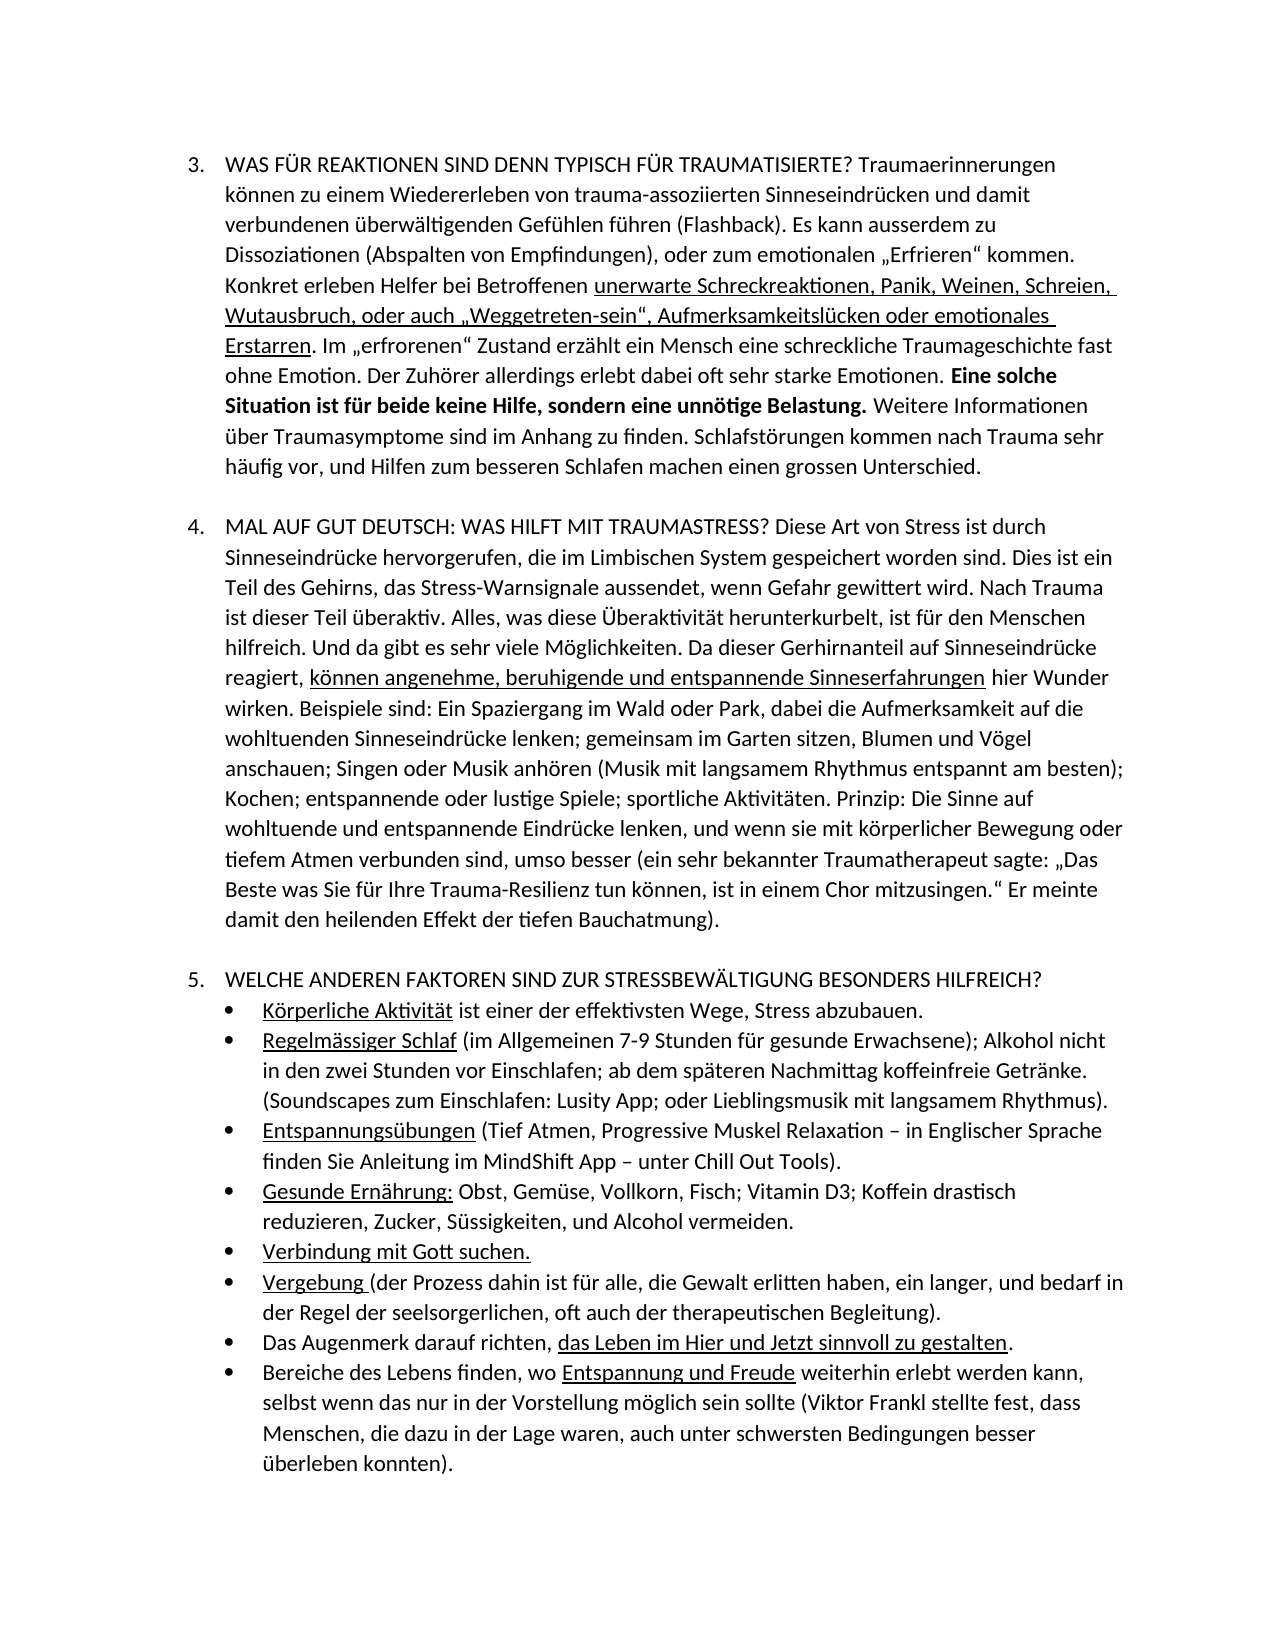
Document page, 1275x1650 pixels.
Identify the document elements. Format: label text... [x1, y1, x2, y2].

list MAL AUF GUT DEUTSCH: WAS HILFT MIT TRAUMASTRESS? Diese Art von Stress ist durch Sinneseindrücke hervorgerufen, die im Limbischen System gespeichert worden sind. Dies ist ein Teil des Gehirns, das Stress-Warnsignale aussendet, wenn Gefahr gewittert wird. Nach Trauma ist dieser Teil überaktiv. Alles, was diese Überaktivität herunterkurbelt, ist für den Menschen hilfreich. Und da gibt es sehr viele Möglichkeiten. Da dieser Gerhirnanteil auf Sinneseindrücke reagiert, können angenehme, beruhigende und entspannende Sinneserfahrungen hier Wunder wirken. Beispiele sind: Ein Spaziergang im Wald oder Park, dabei die Aufmerksamkeit auf die wohltuenden Sinneseindrücke lenken; gemeinsam im Garten sitzen, Blumen und Vögel anschauen; Singen oder Musik anhören (Musik mit langsamem Rhythmus entspannt am besten); Kochen; entspannende oder lustige Spiele; sportliche Aktivitäten. Prinzip: Die Sinne auf wohltuende und entspannende Eindrücke lenken, und wenn sie mit körperlicher Bewegung oder tiefem Atmen verbunden sind, umso besser (ein sehr bekannter Traumatherapeut sagte: „Das Beste was Sie für Ihre Trauma-Resilienz tun können, ist in einem Chor mitzusingen.“ Er meinte damit den heilenden Effekt der tiefen Bauchatmung). [187, 512, 1125, 933]
list Das Augenmerk darauf richten, das Leben im Hier und Jetzt sinnvoll zu gestalten. [225, 1328, 1125, 1356]
list Körperliche Aktivität ist einer der effektivsten Wege, Stress abzubauen. [225, 996, 1125, 1024]
list Bereiche des Lebens finden, wo Entspannung und Freude weiterhin erlebt werden kann, selbst wenn das nur in der Vorstellung möglich sein sollte (Viktor Frankl stellte fest, dass Menschen, die dazu in der Lage waren, auch unter schwersten Bedingungen besser überleben konnten). [225, 1358, 1125, 1477]
list Gesunde Ernährung: Obst, Gemüse, Vollkorn, Fisch; Vitamin D3; Koffein drastisch reduzieren, Zucker, Süssigkeiten, und Alcohol vermeiden. [225, 1177, 1125, 1235]
list Regelmässiger Schlaf (im Allgemeinen 7-9 Stunden für gesunde Erwachsene); Alkohol nicht in den zwei Stunden vor Einschlafen; ab dem späteren Nachmittag koffeinfreie Getränke. (Soundscapes zum Einschlafen: Lusity App; oder Lieblingsmusik mit langsamem Rhythmus). [225, 1026, 1125, 1114]
list Entspannungsübungen (Tief Atmen, Progressive Muskel Relaxation – in Englischer Sprache finden Sie Anleitung im MindShift App – unter Chill Out Tools). [225, 1117, 1125, 1175]
list Vergebung (der Prozess dahin ist für alle, die Gewalt erlitten haben, ein langer, und bedarf in der Regel der seelsorgerlichen, oft auch der therapeutischen Begleitung). [225, 1268, 1125, 1326]
list Verbindung mit Gott suchen. [225, 1237, 1125, 1266]
list WAS FÜR REAKTIONEN SIND DENN TYPISCH FÜR TRAUMATISIERTE? Traumaerinnerungen können zu einem Wiedererleben von trauma-assoziierten Sinneseindrücken und damit verbundenen überwältigenden Gefühlen führen (Flashback). Es kann ausserdem zu Dissoziationen (Abspalten von Empfindungen), oder zum emotionalen „Erfrieren“ kommen. Konkret erleben Helfer bei Betroffenen unerwarte Schreckreaktionen, Panik, Weinen, Schreien, Wutausbruch, oder auch „Weggetreten-sein“, Aufmerksamkeitslücken oder emotionales Erstarren. Im „erfrorenen“ Zustand erzählt ein Mensch eine schreckliche Traumageschichte fast ohne Emotion. Der Zuhörer allerdings erlebt dabei oft sehr starke Emotionen. Eine solche Situation ist für beide keine Hilfe, sondern eine unnötige Belastung. Weitere Informationen über Traumasymptome sind im Anhang zu finden. Schlafstörungen kommen nach Trauma sehr häufig vor, und Hilfen zum besseren Schlafen machen einen grossen Unterschied. [187, 150, 1125, 480]
list WELCHE ANDEREN FAKTOREN SIND ZUR STRESSBEWÄLTIGUNG BESONDERS HILFREICH? [187, 966, 1125, 994]
